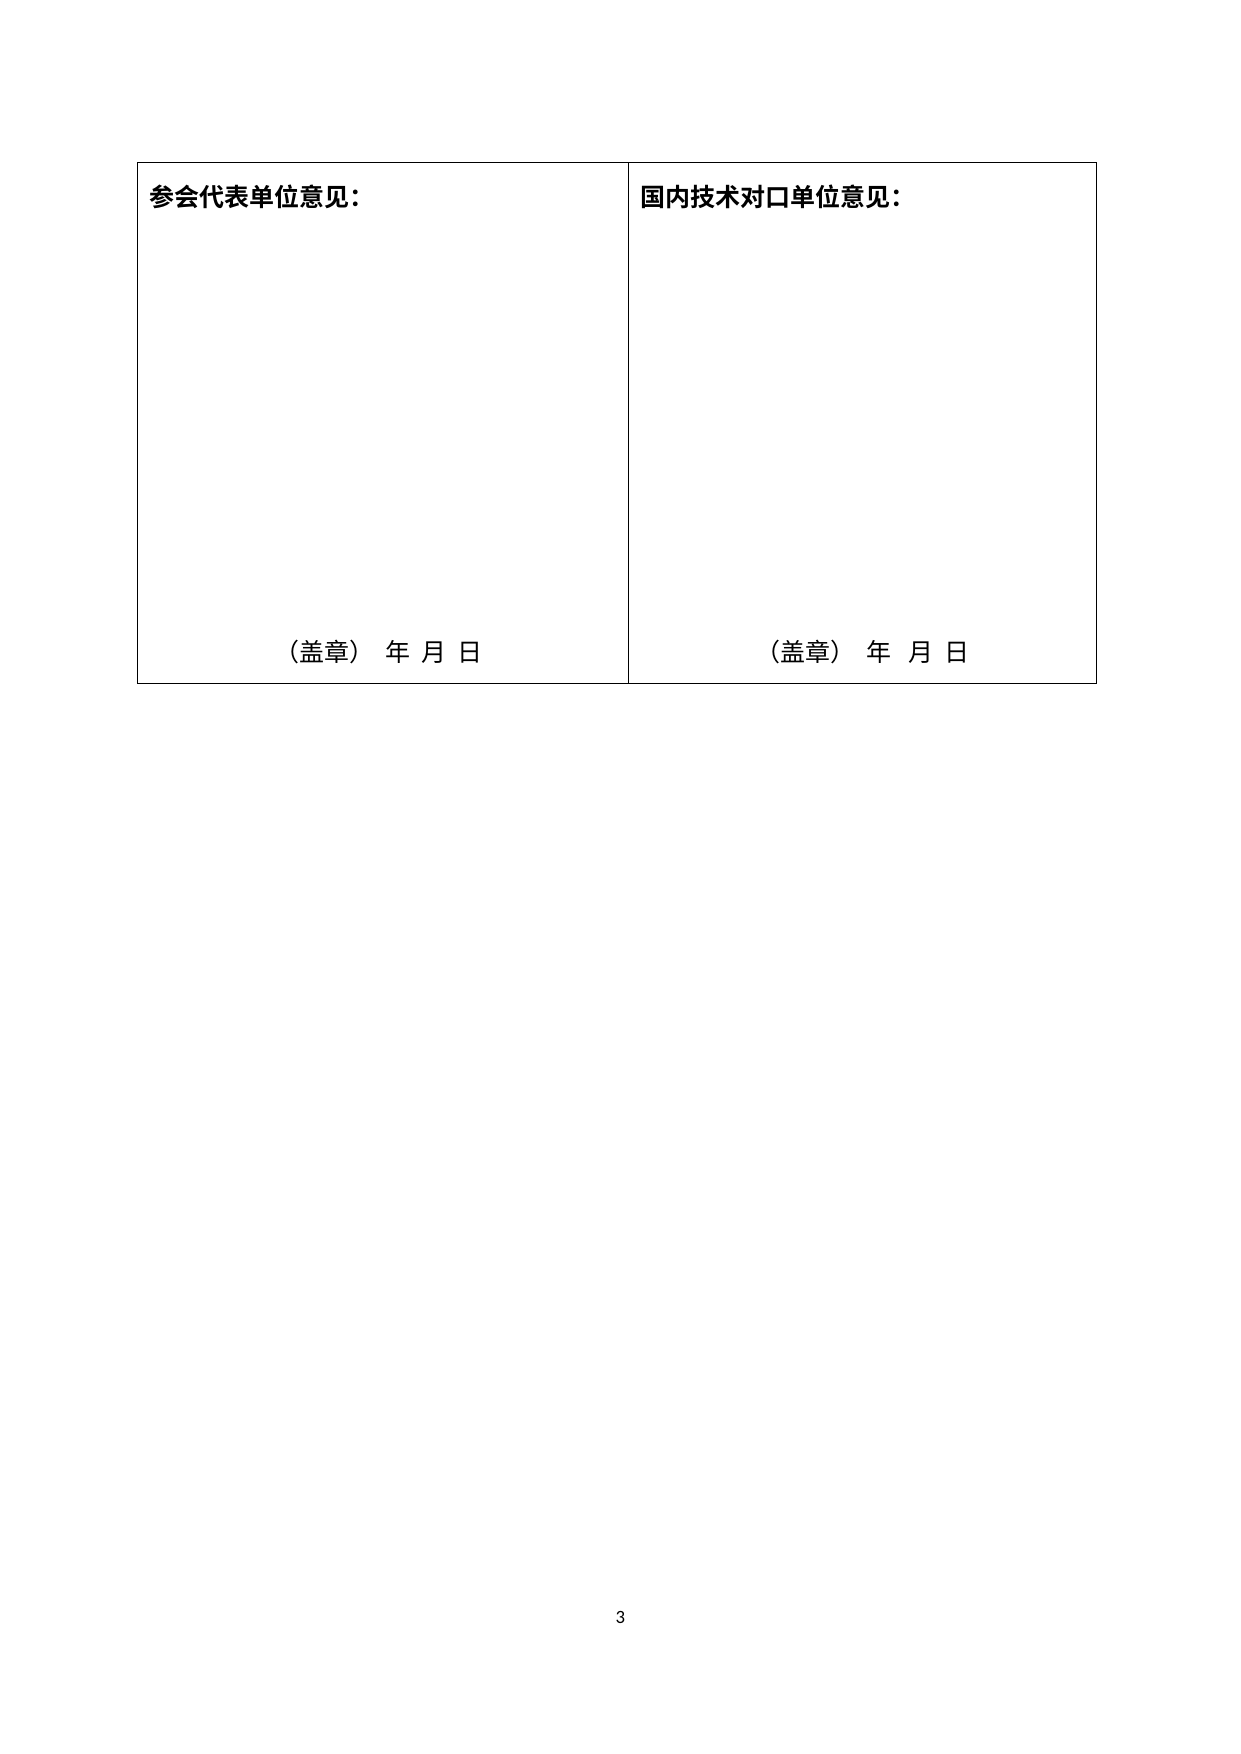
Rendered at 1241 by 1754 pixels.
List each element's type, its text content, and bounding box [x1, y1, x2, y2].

table_cell 参会代表单位意见： （盖章） 年 月 日 [138, 163, 628, 683]
table_cell 国内技术对口单位意见： （盖章） 年 月 日 [629, 163, 1096, 683]
